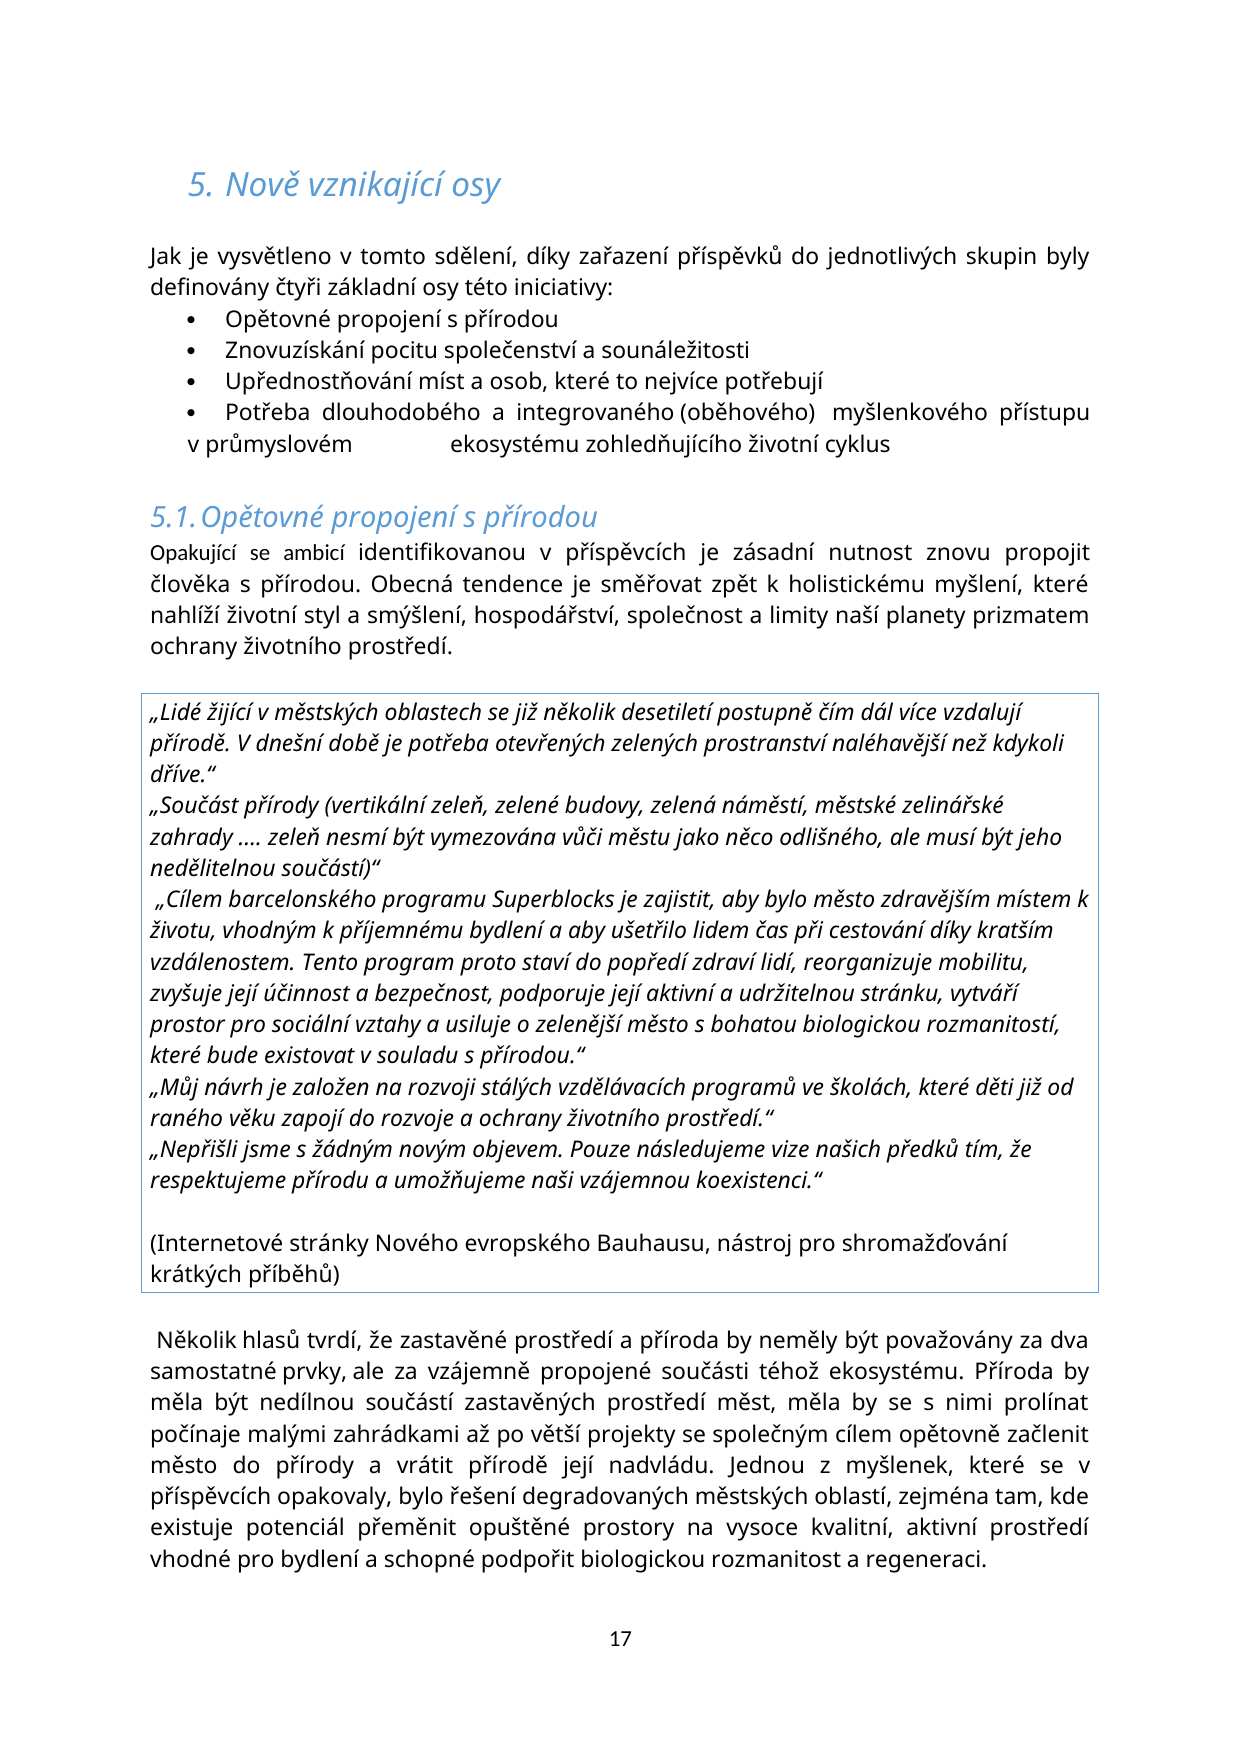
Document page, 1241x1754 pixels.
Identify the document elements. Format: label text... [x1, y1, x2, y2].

list Upřednostňování míst a osob, které to nejvíce potřebují [187, 365, 1090, 396]
text „Nepřišli jsme s žádným novým objevem. Pouze následujeme vize našich předků tím, že respektujeme přírodu a umožňujeme naši vzájemnou koexistenci.“ [150, 1133, 1090, 1196]
text Opakující se ambicí identifikovanou v příspěvcích je zásadní nutnost znovu propojit člověka s přírodou. Obecná tendence je směřovat zpět k holistickému myšlení, které nahlíží životní styl a smýšlení, hospodářství, společnost a limity naší planety prizmatem ochrany životního prostředí. [150, 536, 1090, 661]
list Opětovné propojení s přírodou [187, 302, 1090, 334]
subtitle Nově vznikající osy [187, 161, 1090, 206]
text „Součást přírody (vertikální zeleň, zelené budovy, zelená náměstí, městské zelinářské zahrady …. zeleň nesmí být vymezována vůči městu jako něco odlišného, ale musí být jeho nedělitelnou součástí)“ [150, 789, 1090, 883]
text Několik hlasů tvrdí, že zastavěné prostředí a příroda by neměly být považovány za dva samostatné prvky, ale za vzájemně propojené součásti téhož ekosystému. Příroda by měla být nedílnou součástí zastavěných prostředí měst, měla by se s nimi prolínat počínaje malými zahrádkami až po větší projekty se společným cílem opětovně začlenit město do přírody a vrátit přírodě její nadvládu. Jednou z myšlenek, které se v příspěvcích opakovaly, bylo řešení degradovaných městských oblastí, zejména tam, kde existuje potenciál přeměnit opuštěné prostory na vysoce kvalitní, aktivní prostředí vhodné pro bydlení a schopné podpořit biologickou rozmanitost a regeneraci. [150, 1324, 1090, 1574]
text „Cílem barcelonského programu Superblocks je zajistit, aby bylo město zdravějším místem k životu, vhodným k příjemnému bydlení a aby ušetřilo lidem čas při cestování díky kratším vzdálenostem. Tento program proto staví do popředí zdraví lidí, reorganizuje mobilitu, zvyšuje její účinnost a bezpečnost, podporuje její aktivní a udržitelnou stránku, vytváří prostor pro sociální vztahy a usiluje o zelenější město s bohatou biologickou rozmanitostí, které bude existovat v souladu s přírodou.“ [150, 883, 1090, 1071]
text „Lidé žijící v městských oblastech se již několik desetiletí postupně čím dál více vzdalují přírodě. V dnešní době je potřeba otevřených zelených prostranství naléhavější než kdykoli dříve.“ [142, 694, 1098, 789]
subtitle Opětovné propojení s přírodou [150, 497, 1090, 536]
list Znovuzískání pocitu společenství a sounáležitosti [187, 334, 1090, 365]
text (Internetové stránky Nového evropského Bauhausu, nástroj pro shromažďování krátkých příběhů) [142, 1224, 1098, 1292]
list Potřeba dlouhodobého a integrovaného (oběhového) myšlenkového přístupu v průmyslovém ekosystému zohledňujícího životní cyklus [187, 396, 1090, 459]
text Jak je vysvětleno v tomto sdělení, díky zařazení příspěvků do jednotlivých skupin byly definovány čtyři základní osy této iniciativy: [150, 240, 1090, 302]
text „Můj návrh je založen na rozvoji stálých vzdělávacích programů ve školách, které děti již od raného věku zapojí do rozvoje a ochrany životního prostředí.“ [150, 1071, 1090, 1133]
